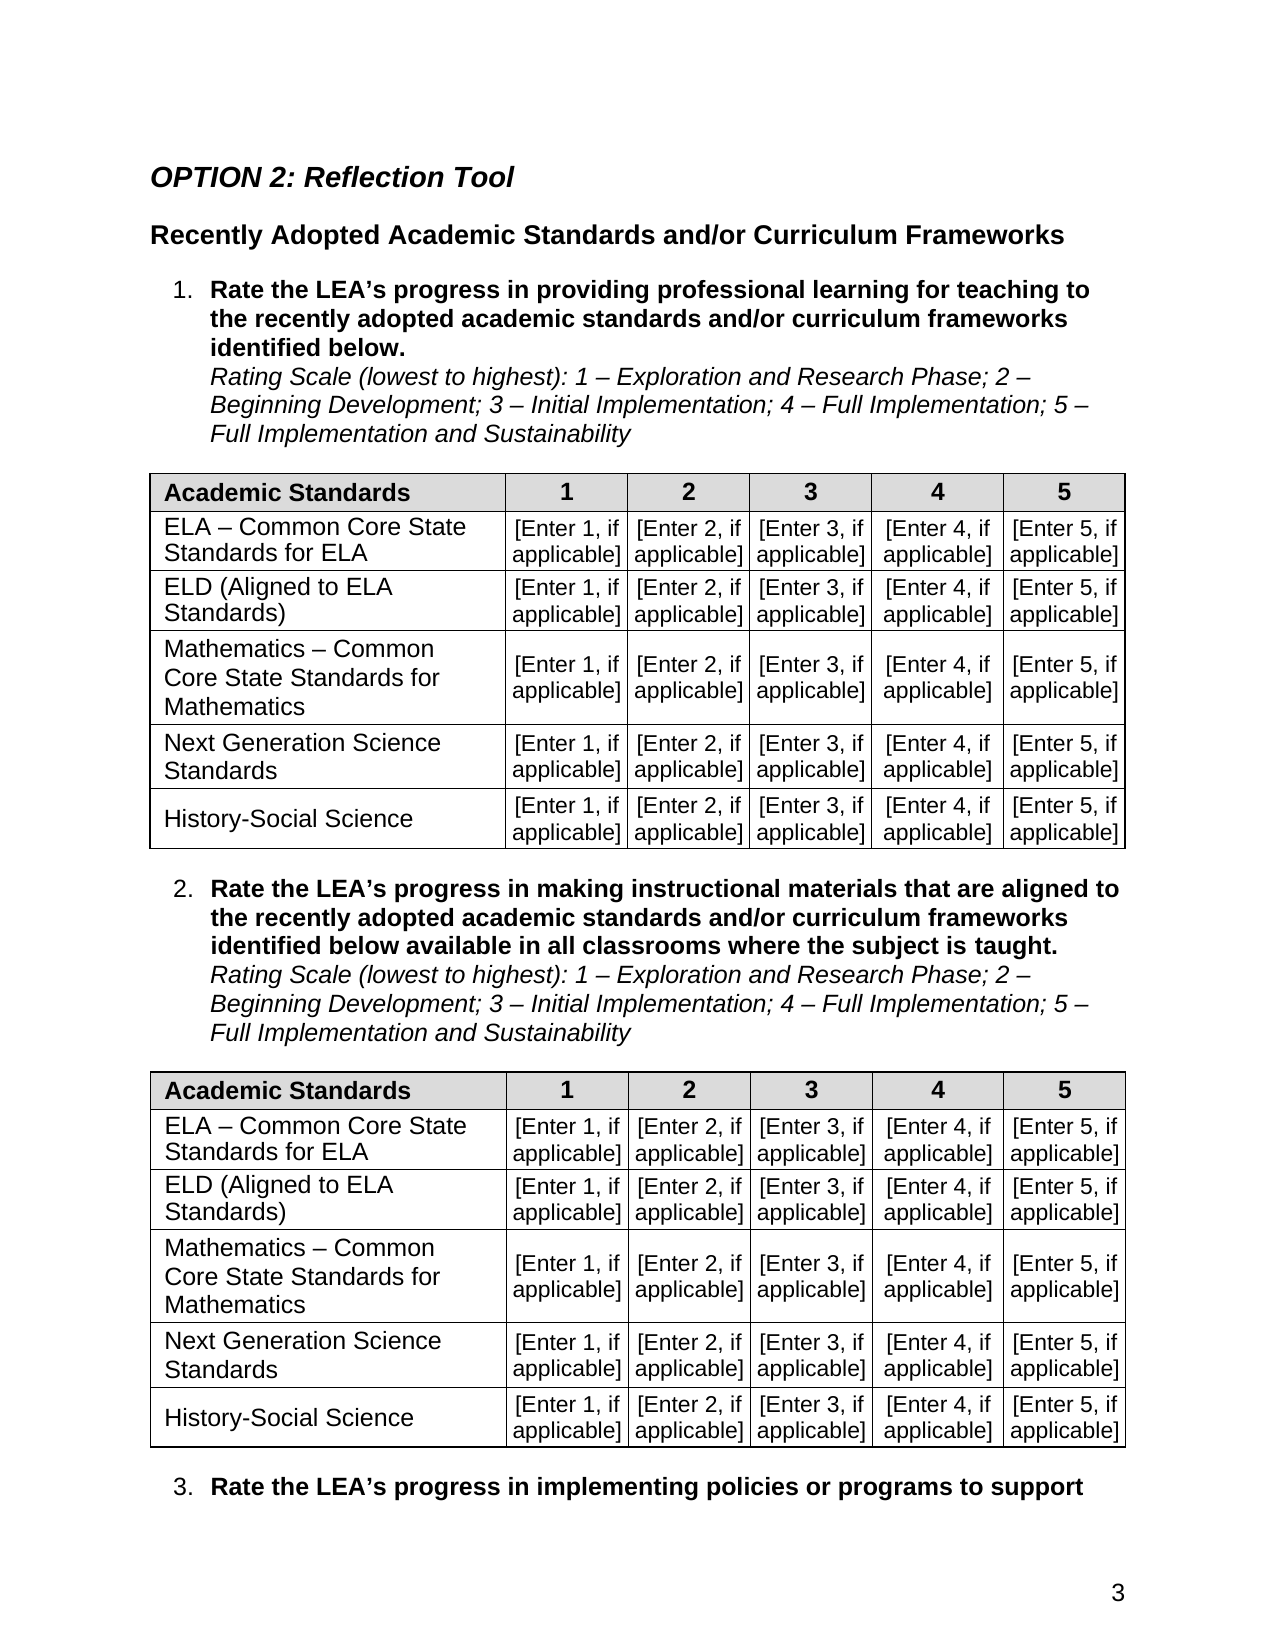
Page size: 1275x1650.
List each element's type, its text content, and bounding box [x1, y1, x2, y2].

table_cell [Enter 5, if applicable] [1004, 1388, 1125, 1446]
table_cell [Enter 3, if applicable] [750, 512, 871, 570]
table_cell [Enter 4, if applicable] [873, 1388, 1003, 1446]
text Rating Scale (lowest to highest): 1 – Exploration and Research Phase; 2 – Beginning Development; 3 – Initial Implementation; 4 – Full Implementation; 5 – Full Implementation and Sustainability [210, 362, 1125, 448]
list Rate the LEA’s progress in providing professional learning for teaching to the recently adopted academic standards and/or curriculum frameworks identified below. [172, 275, 1125, 362]
table_cell [Enter 1, if applicable] [506, 571, 627, 630]
table_cell ELA – Common Core State Standards for ELA [151, 512, 505, 570]
table_cell [Enter 5, if applicable] [1004, 789, 1124, 848]
table_cell [Enter 4, if applicable] [873, 1110, 1003, 1169]
table_header 2 [628, 474, 749, 511]
table_cell [Enter 2, if applicable] [628, 725, 749, 788]
table_header 4 [872, 474, 1003, 511]
table_cell [Enter 3, if applicable] [751, 1323, 872, 1387]
table_header Academic Standards [151, 474, 505, 511]
table_cell Mathematics – Common Core State Standards for Mathematics [151, 631, 505, 723]
table_header 5 [1004, 474, 1124, 511]
table_cell [Enter 1, if applicable] [507, 1110, 628, 1169]
list Rate the LEA’s progress in making instructional materials that are aligned to the recently adopted academic standards and/or curriculum frameworks identified below available in all classrooms where the subject is taught. [173, 874, 1125, 960]
table_header 1 [507, 1073, 628, 1109]
table_header 5 [1004, 1073, 1125, 1109]
table_cell [Enter 3, if applicable] [750, 571, 871, 630]
table_cell [Enter 3, if applicable] [750, 725, 871, 788]
table_header 3 [750, 474, 871, 511]
table_cell [Enter 1, if applicable] [506, 512, 627, 570]
table_header 1 [506, 474, 627, 511]
table_cell ELA – Common Core State Standards for ELA [151, 1110, 506, 1169]
subtitle Recently Adopted Academic Standards and/or Curriculum Frameworks [150, 219, 1125, 250]
table_cell [Enter 2, if applicable] [628, 789, 749, 848]
table_cell [Enter 5, if applicable] [1004, 725, 1124, 788]
table_cell [Enter 4, if applicable] [873, 1230, 1003, 1322]
table_header 4 [873, 1073, 1003, 1109]
table_cell [Enter 5, if applicable] [1004, 571, 1124, 630]
table_cell [Enter 3, if applicable] [751, 1230, 872, 1322]
table_cell [Enter 5, if applicable] [1004, 631, 1124, 723]
table_cell [Enter 5, if applicable] [1004, 512, 1124, 570]
table_cell [Enter 1, if applicable] [506, 789, 627, 848]
table_cell [Enter 5, if applicable] [1004, 1110, 1125, 1169]
table_header 2 [629, 1073, 750, 1109]
table_cell [Enter 3, if applicable] [750, 789, 871, 848]
table_cell [Enter 4, if applicable] [872, 725, 1003, 788]
table_cell [Enter 2, if applicable] [629, 1170, 750, 1229]
table_cell History-Social Science [151, 1388, 506, 1446]
table_cell [Enter 1, if applicable] [507, 1230, 628, 1322]
table_cell [Enter 4, if applicable] [872, 512, 1003, 570]
table_cell [Enter 3, if applicable] [751, 1170, 872, 1229]
table_cell [Enter 2, if applicable] [629, 1388, 750, 1446]
table_cell [Enter 1, if applicable] [507, 1323, 628, 1387]
table_cell [Enter 2, if applicable] [628, 512, 749, 570]
table_cell [Enter 3, if applicable] [751, 1110, 872, 1169]
table_cell Next Generation Science Standards [151, 725, 505, 788]
table_cell [Enter 2, if applicable] [628, 631, 749, 723]
table_cell [Enter 5, if applicable] [1004, 1170, 1125, 1229]
table_cell [Enter 2, if applicable] [629, 1323, 750, 1387]
table_cell [Enter 5, if applicable] [1004, 1323, 1125, 1387]
table_cell [Enter 1, if applicable] [506, 631, 627, 723]
table_cell [Enter 4, if applicable] [872, 631, 1003, 723]
table_cell ELD (Aligned to ELA Standards) [151, 571, 505, 630]
table_cell [Enter 5, if applicable] [1004, 1230, 1125, 1322]
table_header Academic Standards [151, 1073, 506, 1109]
table_cell Next Generation Science Standards [151, 1323, 506, 1387]
table_cell [Enter 1, if applicable] [506, 725, 627, 788]
table_cell Mathematics – Common Core State Standards for Mathematics [151, 1230, 506, 1322]
table_cell [Enter 2, if applicable] [629, 1230, 750, 1322]
table_cell [Enter 3, if applicable] [750, 631, 871, 723]
text Rating Scale (lowest to highest): 1 – Exploration and Research Phase; 2 – Beginning Development; 3 – Initial Implementation; 4 – Full Implementation; 5 – Full Implementation and Sustainability [210, 960, 1125, 1046]
table_cell [Enter 4, if applicable] [873, 1170, 1003, 1229]
table_cell [Enter 1, if applicable] [507, 1170, 628, 1229]
table_cell [Enter 2, if applicable] [629, 1110, 750, 1169]
table_cell [Enter 2, if applicable] [628, 571, 749, 630]
table_cell [Enter 4, if applicable] [872, 571, 1003, 630]
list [173, 1472, 1125, 1501]
table_cell ELD (Aligned to ELA Standards) [151, 1170, 506, 1229]
table_header 3 [751, 1073, 872, 1109]
table_cell [Enter 4, if applicable] [873, 1323, 1003, 1387]
table_cell [Enter 1, if applicable] [507, 1388, 628, 1446]
table_cell [Enter 3, if applicable] [751, 1388, 872, 1446]
table_cell History-Social Science [151, 789, 505, 848]
table_cell [Enter 4, if applicable] [872, 789, 1003, 848]
subtitle OPTION 2: Reflection Tool [150, 161, 1108, 194]
